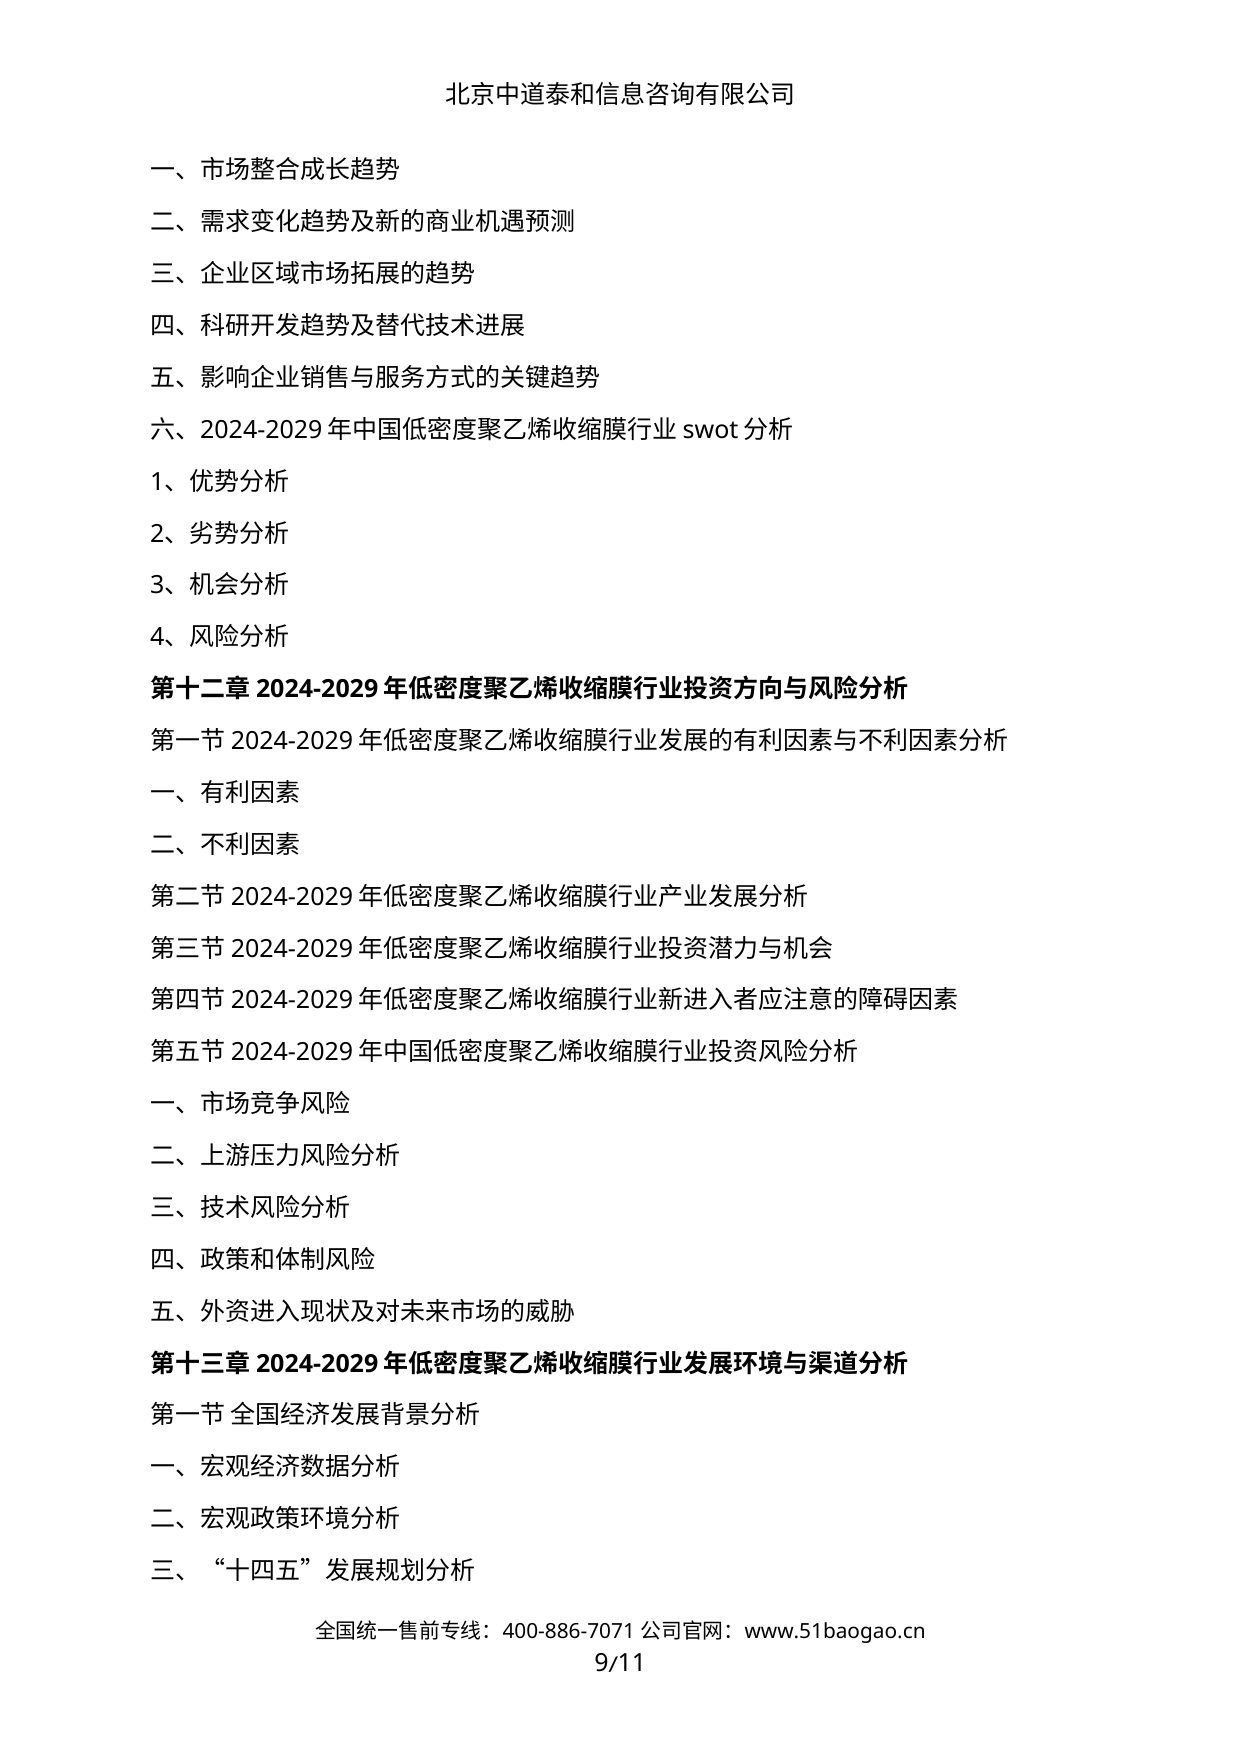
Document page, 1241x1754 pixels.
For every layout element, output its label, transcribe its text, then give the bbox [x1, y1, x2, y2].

text 五、外资进入现状及对未来市场的威胁 [150, 1291, 1090, 1327]
text 二、不利因素 [150, 824, 1090, 861]
text 二、宏观政策环境分析 [150, 1499, 1090, 1535]
text 三、“十四五”发展规划分析 [150, 1551, 1090, 1587]
text 一、市场竞争风险 [150, 1084, 1090, 1120]
text 第十三章 2024-2029年低密度聚乙烯收缩膜行业发展环境与渠道分析 [150, 1343, 1090, 1379]
text 第一节 2024-2029年低密度聚乙烯收缩膜行业发展的有利因素与不利因素分析 [150, 721, 1090, 757]
text 二、上游压力风险分析 [150, 1136, 1090, 1172]
text 二、需求变化趋势及新的商业机遇预测 [150, 202, 1090, 238]
text 第二节 2024-2029年低密度聚乙烯收缩膜行业产业发展分析 [150, 876, 1090, 912]
text 三、技术风险分析 [150, 1187, 1090, 1224]
text 3、机会分析 [150, 565, 1090, 601]
text 第十二章 2024-2029年低密度聚乙烯收缩膜行业投资方向与风险分析 [150, 669, 1090, 705]
text 一、有利因素 [150, 772, 1090, 809]
text 三、企业区域市场拓展的趋势 [150, 254, 1090, 290]
text 第一节 全国经济发展背景分析 [150, 1395, 1090, 1431]
text 第四节 2024-2029年低密度聚乙烯收缩膜行业新进入者应注意的障碍因素 [150, 980, 1090, 1016]
text 一、宏观经济数据分析 [150, 1447, 1090, 1483]
text 第三节 2024-2029年低密度聚乙烯收缩膜行业投资潜力与机会 [150, 928, 1090, 964]
text 4、风险分析 [150, 617, 1090, 653]
text 四、政策和体制风险 [150, 1239, 1090, 1276]
text 一、市场整合成长趋势 [150, 150, 1090, 186]
text 1、优势分析 [150, 461, 1090, 497]
text 六、2024-2029年中国低密度聚乙烯收缩膜行业swot分析 [150, 409, 1090, 446]
text 五、影响企业销售与服务方式的关键趋势 [150, 357, 1090, 394]
text 2、劣势分析 [150, 513, 1090, 549]
text 第五节 2024-2029年中国低密度聚乙烯收缩膜行业投资风险分析 [150, 1032, 1090, 1068]
text 四、科研开发趋势及替代技术进展 [150, 306, 1090, 342]
